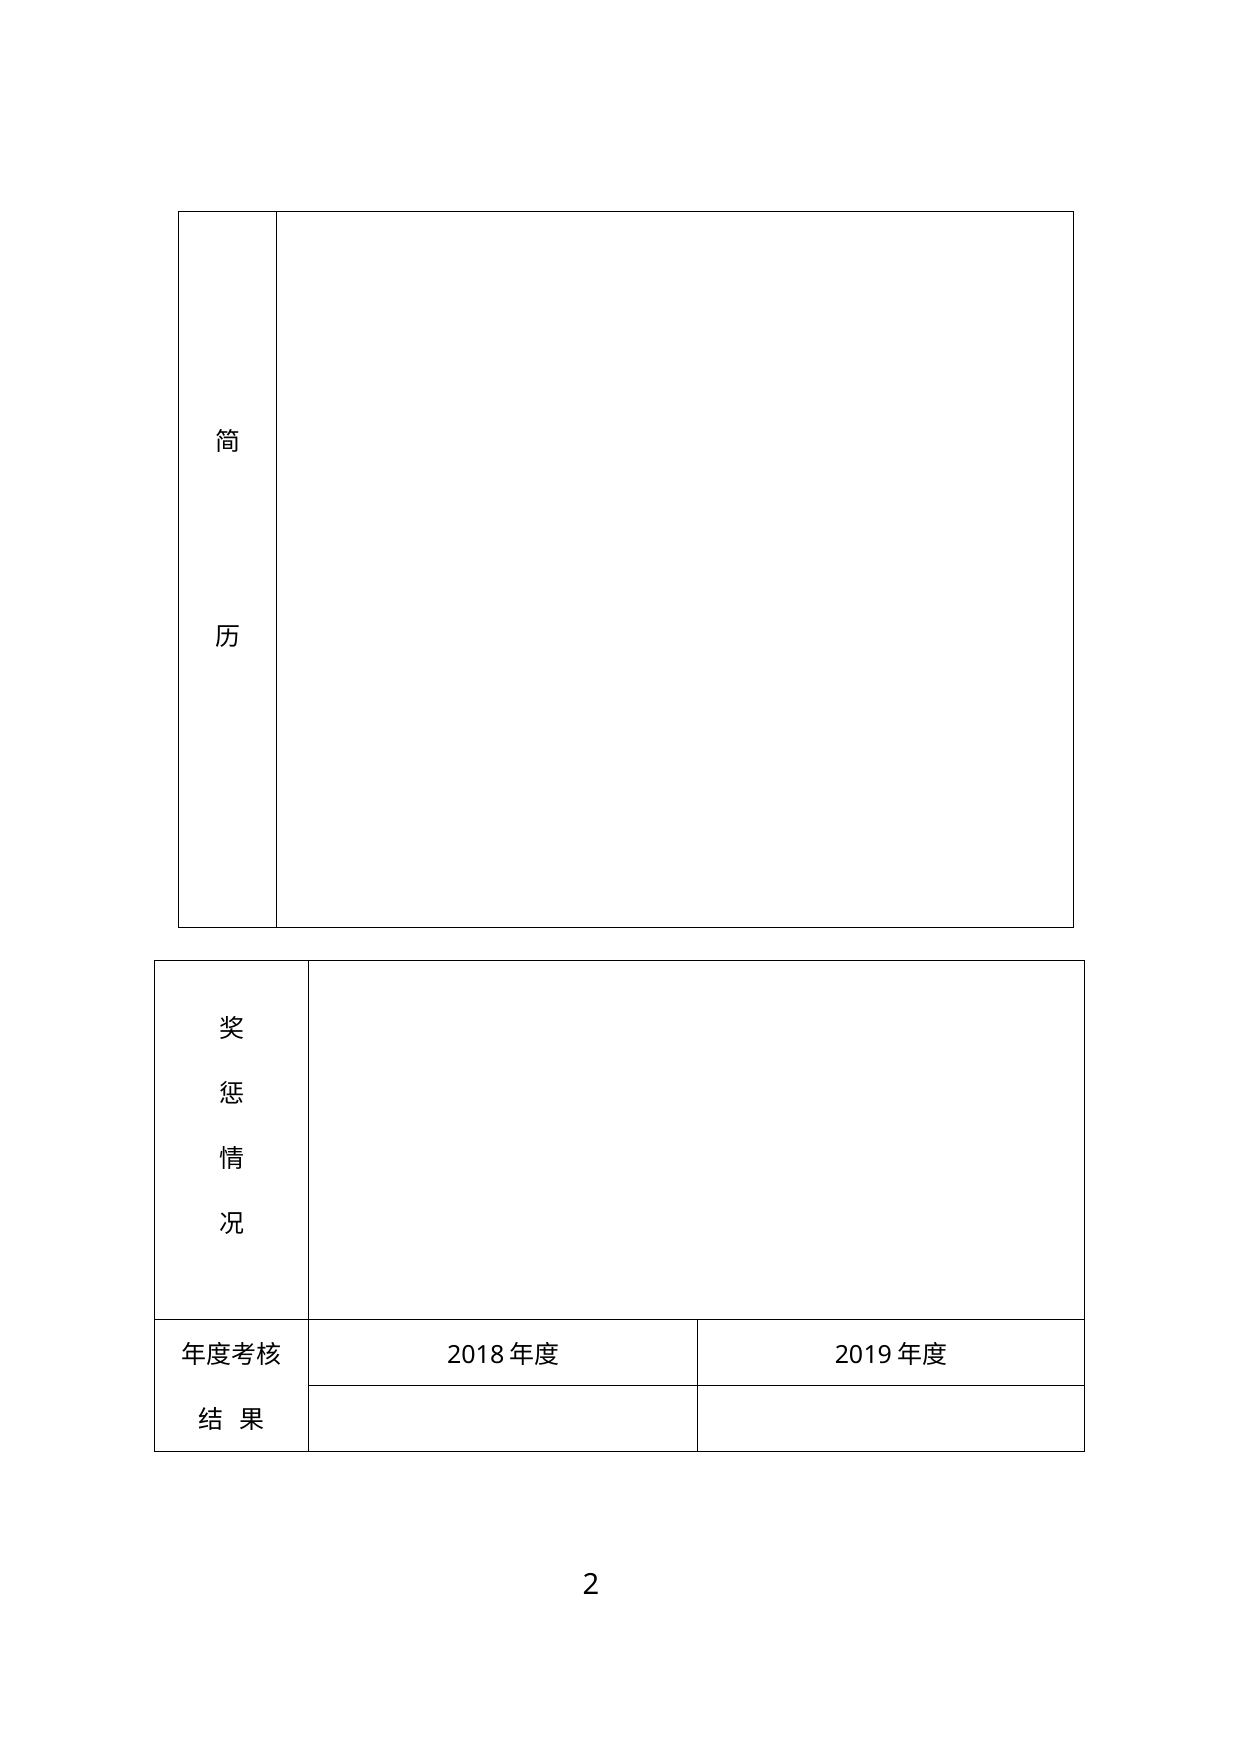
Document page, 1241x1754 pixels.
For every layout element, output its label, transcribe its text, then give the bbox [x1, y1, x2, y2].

table_cell 2019年度 [698, 1320, 1084, 1385]
table_cell 年度考核 结 果 [155, 1320, 308, 1451]
table_cell 简 历 [179, 212, 276, 927]
table_cell 2018年度 [309, 1320, 697, 1385]
table_header [309, 961, 1084, 1319]
table_cell [277, 212, 1073, 927]
table_cell [309, 1386, 697, 1451]
table_cell [698, 1386, 1084, 1451]
table_header 奖 惩 情 况 [155, 961, 308, 1319]
